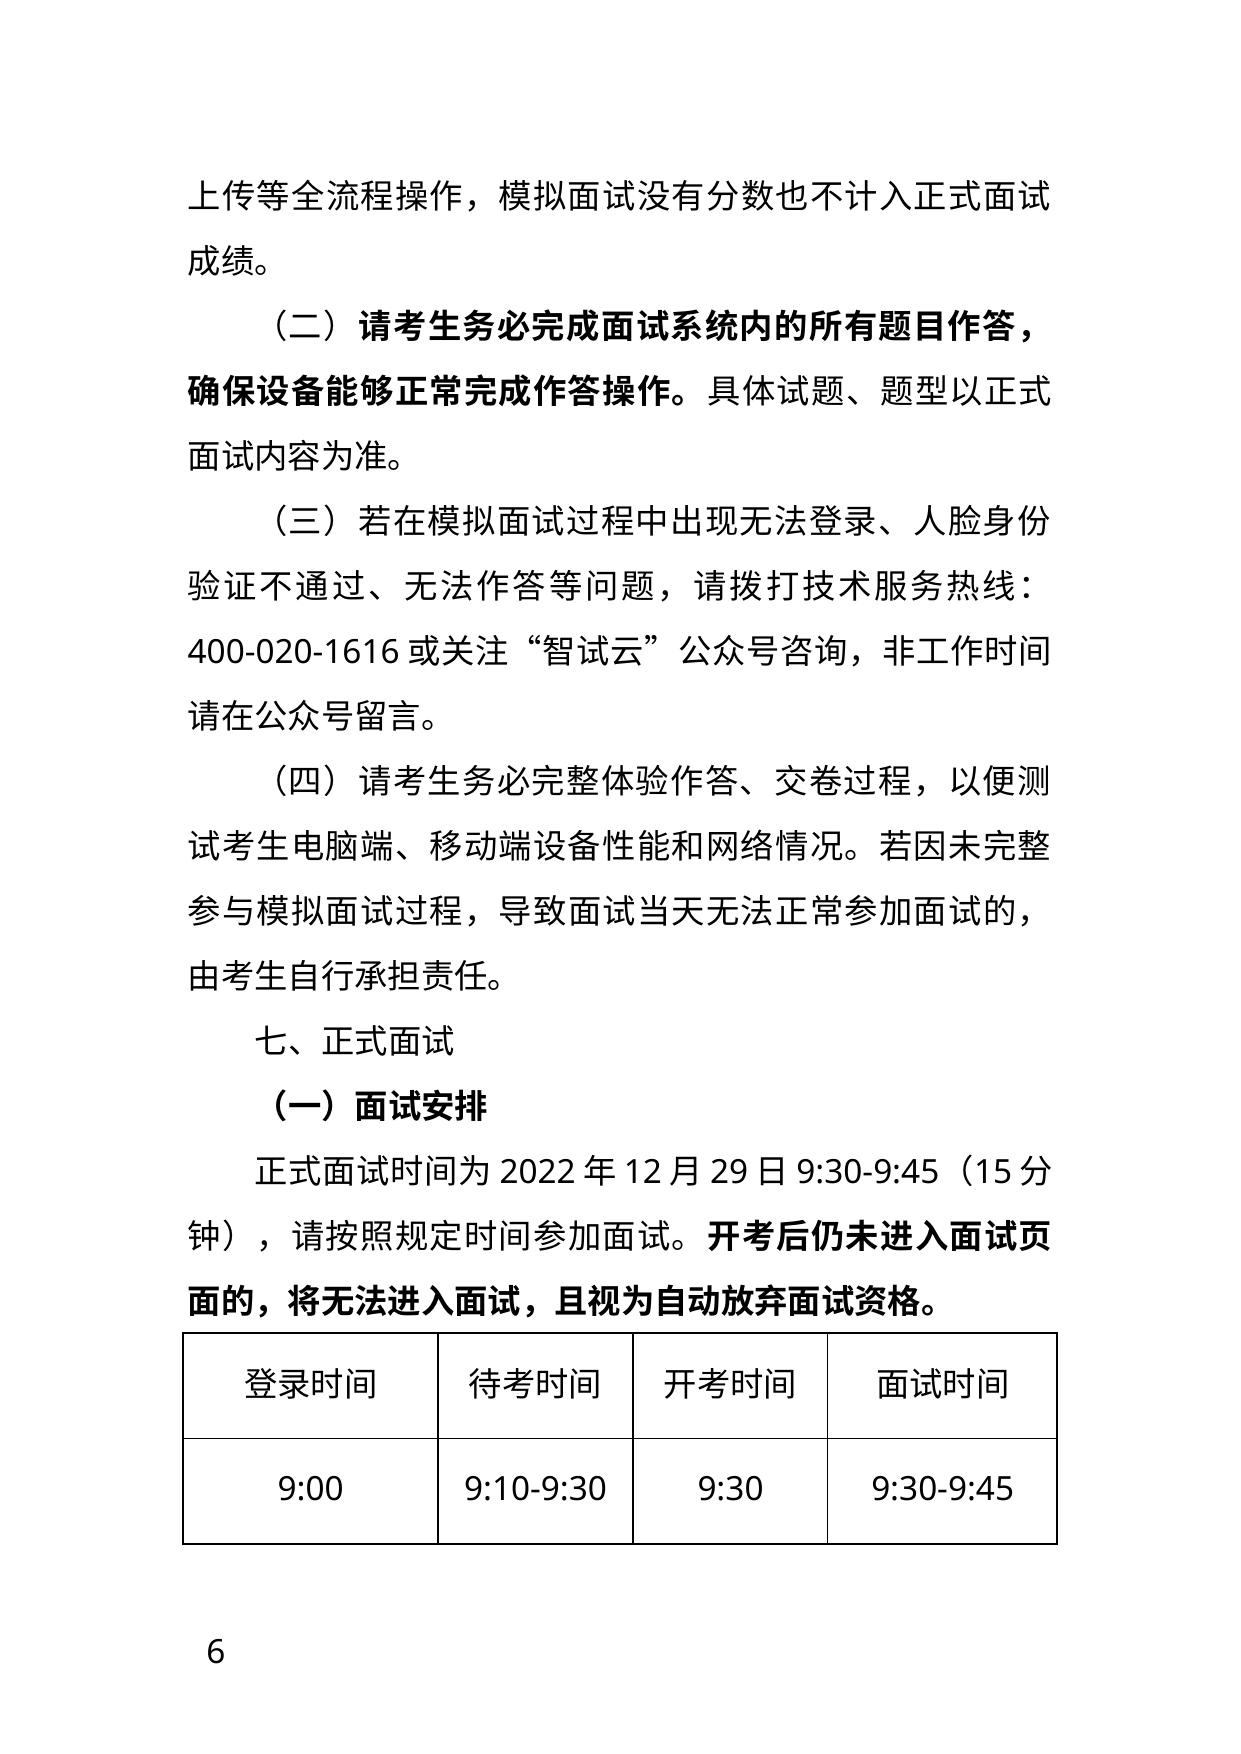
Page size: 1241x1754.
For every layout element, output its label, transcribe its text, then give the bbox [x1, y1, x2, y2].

text （二）请考生务必完成面试系统内的所有题目作答，确保设备能够正常完成作答操作。具体试题、题型以正式面试内容为准。 [187, 292, 1053, 487]
table_header 面试时间 [828, 1334, 1056, 1438]
table_cell 9:10-9:30 [439, 1439, 632, 1543]
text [187, 162, 1053, 292]
table_header 登录时间 [184, 1334, 437, 1438]
table_cell 9:00 [184, 1439, 437, 1543]
table_header 开考时间 [634, 1334, 827, 1438]
table_cell 9:30 [634, 1439, 827, 1543]
text （四）请考生务必完整体验作答、交卷过程，以便测试考生电脑端、移动端设备性能和网络情况。若因未完整参与模拟面试过程，导致面试当天无法正常参加面试的，由考生自行承担责任。 [187, 747, 1053, 1007]
text （三）若在模拟面试过程中出现无法登录、人脸身份验证不通过、无法作答等问题，请拨打技术服务热线：400-020-1616或关注“智试云”公众号咨询，非工作时间请在公众号留言。 [187, 487, 1053, 747]
text （一）面试安排 [254, 1072, 1053, 1137]
table_cell 9:30-9:45 [828, 1439, 1056, 1543]
text 七、正式面试 [254, 1007, 1053, 1072]
text 正式面试时间为2022年12月29日9:30-9:45（15分钟），请按照规定时间参加面试。开考后仍未进入面试页面的，将无法进入面试，且视为自动放弃面试资格。 [187, 1137, 1053, 1332]
table_header 待考时间 [439, 1334, 632, 1438]
